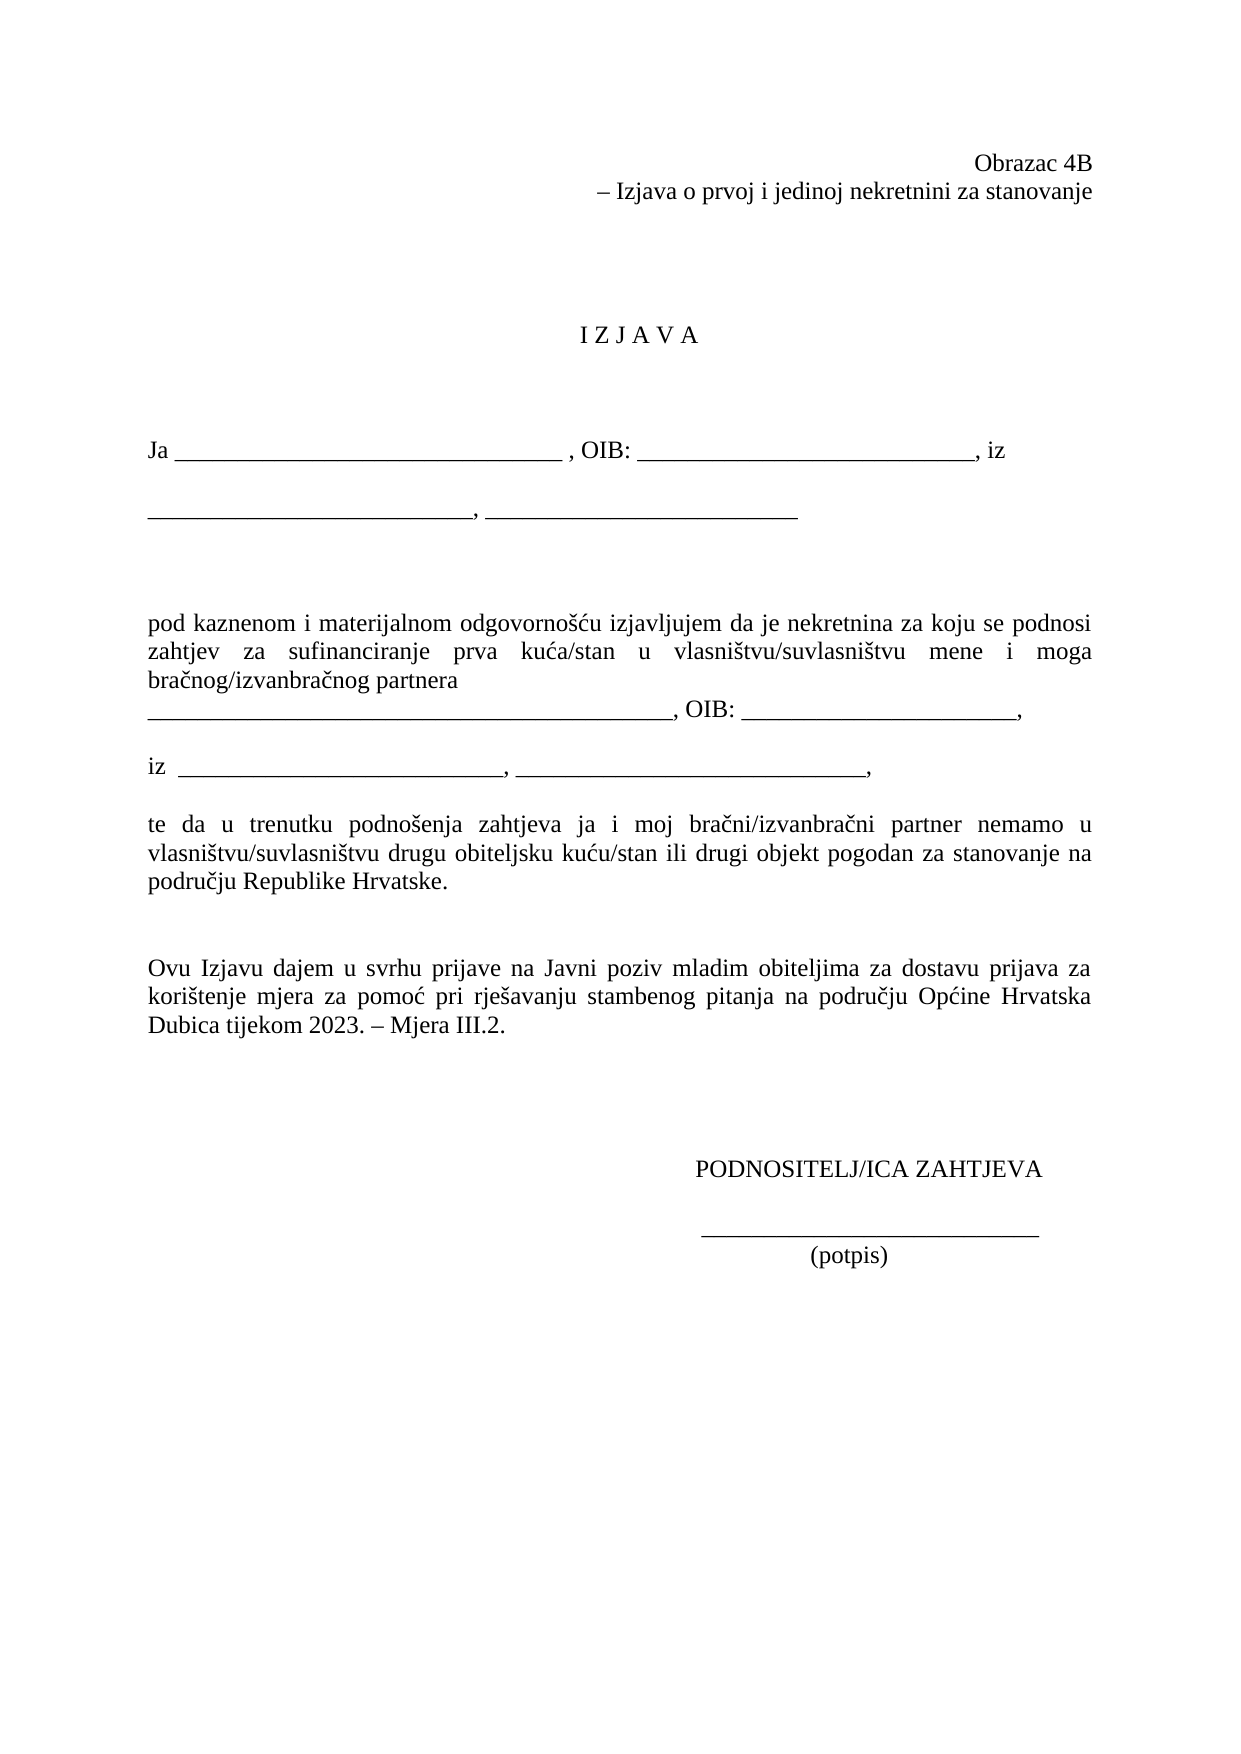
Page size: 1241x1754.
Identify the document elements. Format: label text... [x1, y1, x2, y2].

text iz __________________________, ____________________________, [148, 751, 1093, 780]
text pod kaznenom i materijalnom odgovornošću izjavljujem da je nekretnina za koju se podnosi zahtjev za sufinanciranje prva kuća/stan u vlasništvu/suvlasništvu mene i moga bračnog/izvanbračnog partnera [148, 608, 1093, 694]
text Obrazac 4B [289, 148, 1093, 176]
text te da u trenutku podnošenja zahtjeva ja i moj bračni/izvanbračni partner nemamo u vlasništvu/suvlasništvu drugu obiteljsku kuću/stan ili drugi objekt pogodan za stanovanje na području Republike Hrvatske. [148, 809, 1093, 895]
text __________________________________________, OIB: ______________________, [148, 694, 1093, 723]
text __________________________, _________________________ [148, 493, 1093, 521]
text ___________________________ [148, 1211, 1093, 1240]
text Ovu Izjavu dajem u svrhu prijave na Javni poziv mladim obiteljima za dostavu prijava za korištenje mjera za pomoć pri rješavanju stambenog pitanja na području Općine Hrvatska Dubica tijekom 2023. – Mjera III.2. [148, 953, 1093, 1039]
text PODNOSITELJ/ICA ZAHTJEVA [148, 1154, 1093, 1183]
text Ja _______________________________ , OIB: ___________________________, iz [148, 435, 1093, 464]
text – Izjava o prvoj i jedinoj nekretnini za stanovanje [289, 176, 1093, 205]
text (potpis) [148, 1240, 1093, 1269]
text I Z J A V A [185, 320, 1093, 349]
